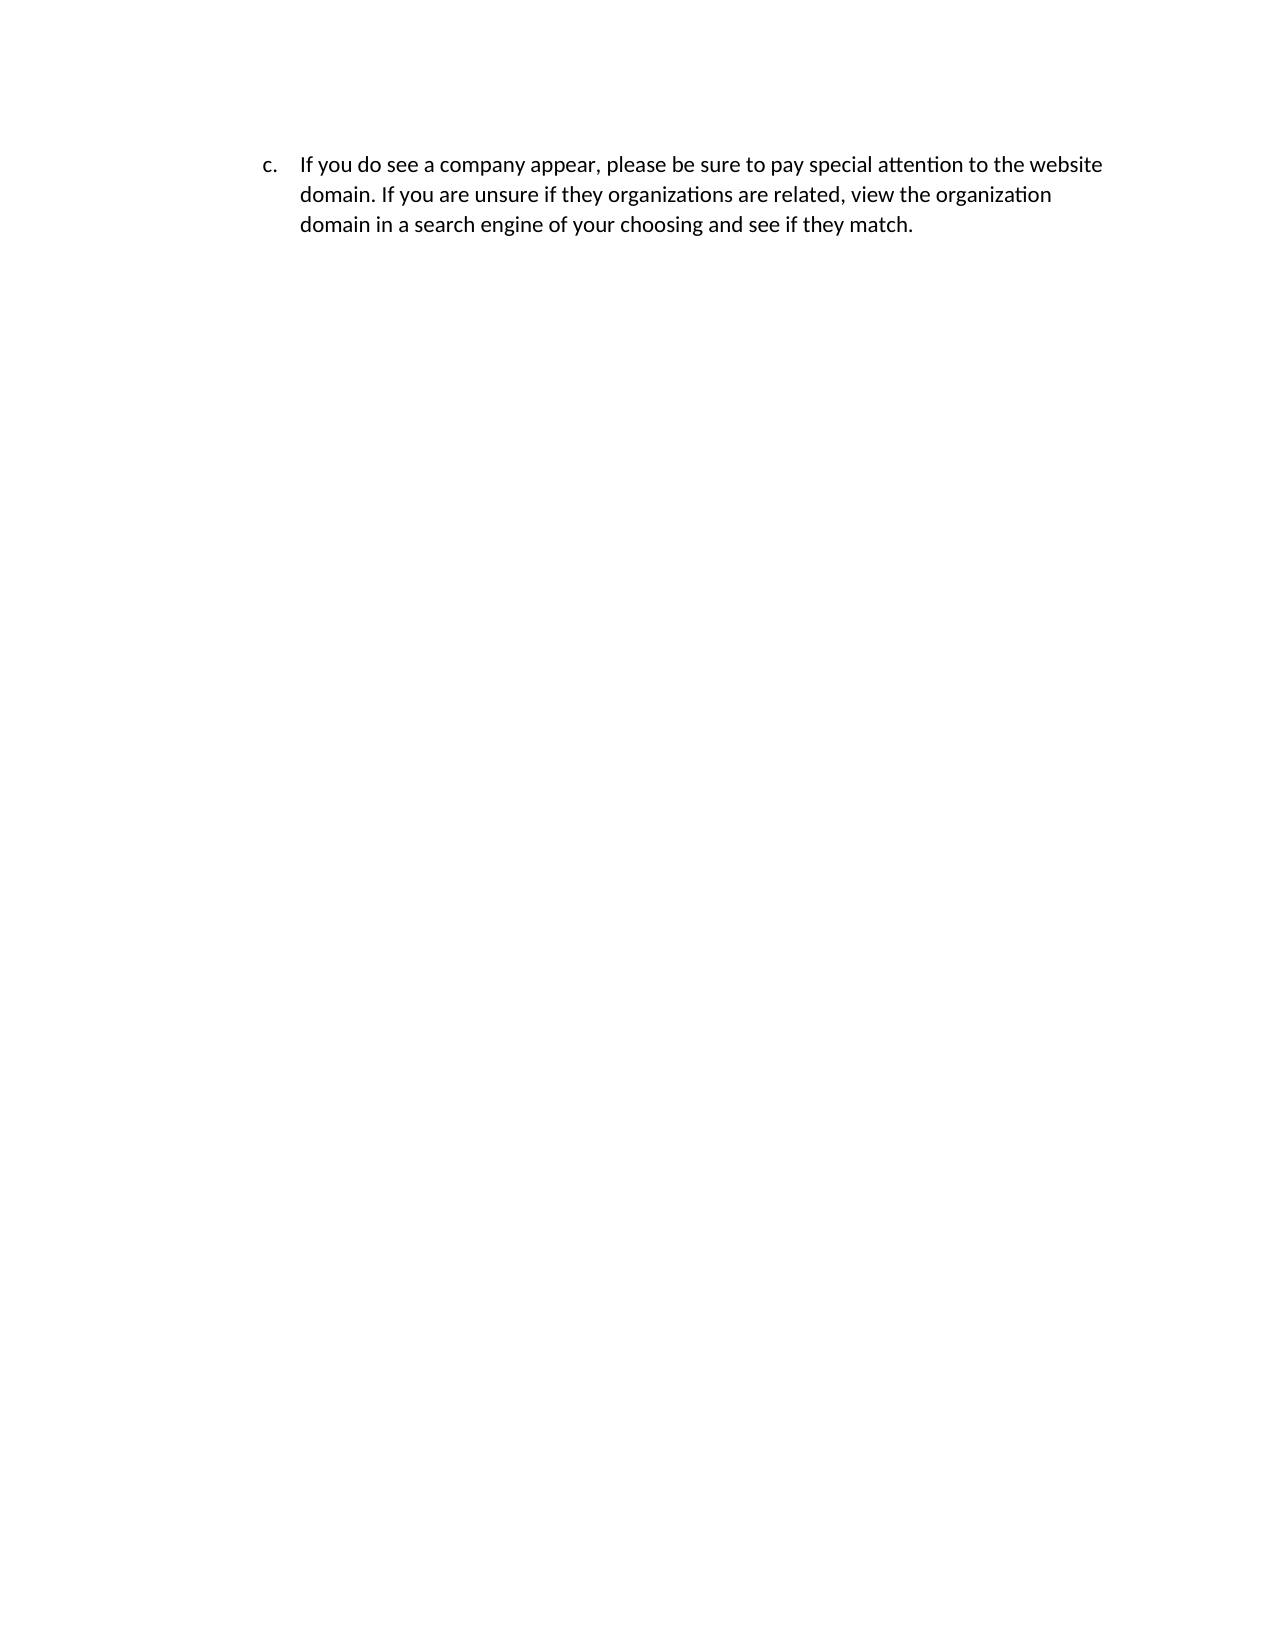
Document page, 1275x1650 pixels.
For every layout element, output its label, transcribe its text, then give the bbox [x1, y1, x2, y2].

list If you do see a company appear, please be sure to pay special attention to the website domain. If you are unsure if they organizations are related, view the organization domain in a search engine of your choosing and see if they match. [262, 150, 1125, 238]
